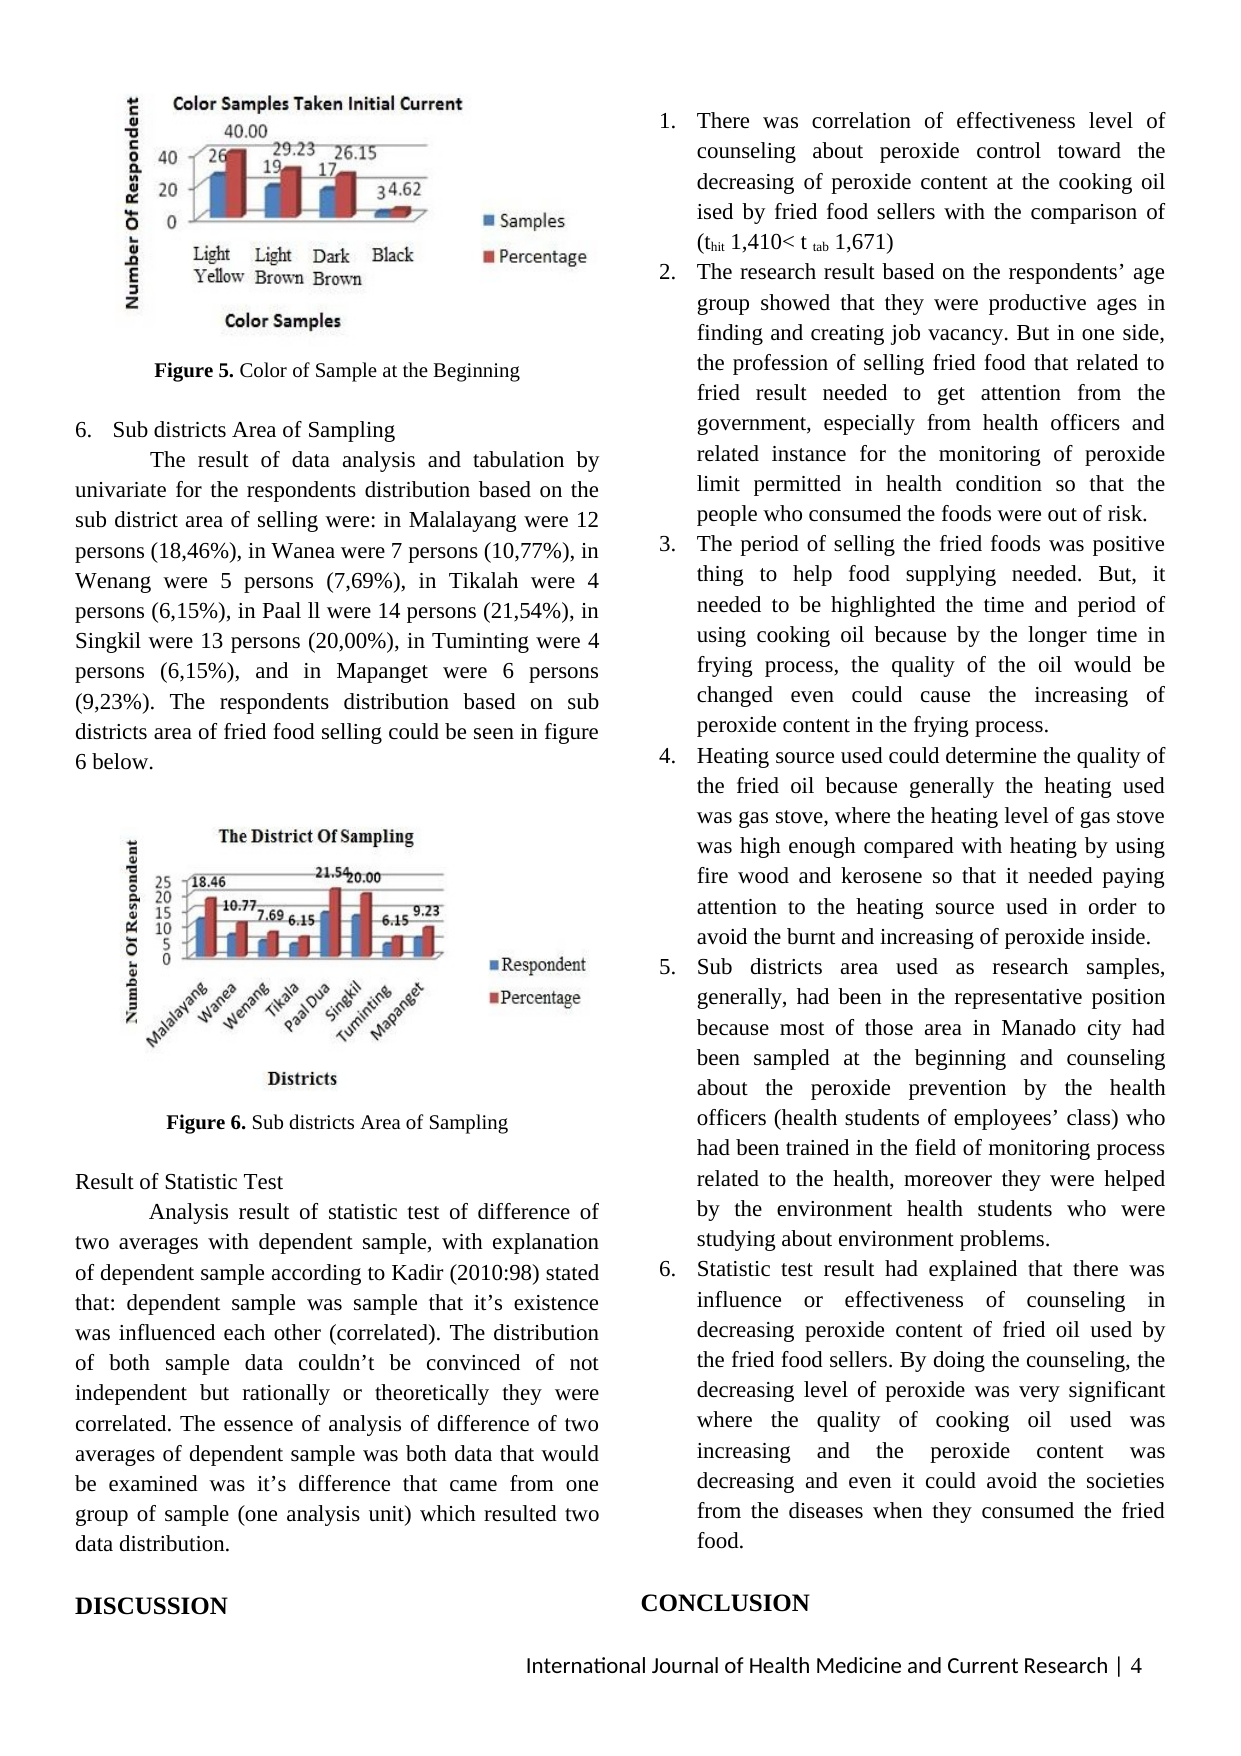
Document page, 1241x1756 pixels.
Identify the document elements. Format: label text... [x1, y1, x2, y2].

list Sub districts area used as research samples, generally, had been in the representative position because most of those area in Manado city had been sampled at the beginning and counseling about the peroxide prevention by the health officers (health students of employees’ class) who had been trained in the field of monitoring process related to the health, moreover they were helped by the environment health students who were studying about environment problems. [659, 953, 1166, 1251]
subtitle CONCLUSION [640, 1588, 1205, 1617]
text Figure 6. Sub districts Area of Sampling [152, 1092, 522, 1134]
text Analysis result of statistic test of difference of two averages with dependent sample, with explanation of dependent sample according to Kadir (2010:98) stated that: dependent sample was sample that it’s existence was influenced each other (correlated). The distribution of both sample data couldn’t be convinced of not independent but rationally or theoretically they were correlated. The essence of analysis of difference of two averages of dependent sample was both data that would be examined was it’s difference that came from one group of sample (one analysis unit) which resulted two data distribution. [75, 1198, 600, 1557]
list The period of selling the fried foods was positive thing to help food supplying needed. But, it needed to be highlighted the time and period of using cooking oil because by the longer time in frying process, the quality of the oil would be changed even could cause the increasing of peroxide content in the frying process. [659, 530, 1166, 738]
text Figure 5. Color of Sample at the Beginning [152, 358, 522, 382]
list Heating source used could determine the quality of the fried oil because generally the heating used was gas stove, where the heating level of gas stove was high enough compared with heating by using fire wood and kerosene so that it needed paying attention to the heating source used in order to avoid the burnt and increasing of peroxide inside. [659, 742, 1166, 949]
list There was correlation of effectiveness level of counseling about peroxide control toward the decreasing of peroxide content at the cooking oil ised by fried food sellers with the comparison of (thit 1,410˂ t tab 1,671) [659, 107, 1166, 254]
picture [114, 93, 598, 347]
list The research result based on the respondents’ age group showed that they were productive ages in finding and creating job vacancy. But in one side, the profession of selling fried food that related to fried result needed to get attention from the government, especially from health officers and related instance for the monitoring of peroxide limit permitted in health condition so that the people who consumed the foods were out of risk. [659, 258, 1166, 526]
list Sub districts Area of Sampling [75, 416, 600, 442]
subtitle DISCUSSION [75, 1591, 600, 1620]
list Statistic test result had explained that there was influence or effectiveness of counseling in decreasing peroxide content of fried oil used by the fried food sellers. By doing the counseling, the decreasing level of peroxide was very significant where the quality of cooking oil used was increasing and the peroxide content was decreasing and even it could avoid the societies from the diseases when they consumed the fried food. [659, 1256, 1166, 1554]
text Result of Statistic Test [75, 1168, 600, 1194]
text Wenang were 5 persons (7,69%), in Tikalah were 4 persons (6,15%), in Paal ll were 14 persons (21,54%), in Singkil were 13 persons (20,00%), in Tuminting were 4 persons (6,15%), and in Mapanget were 6 persons (9,23%). The respondents distribution based on sub districts area of fried food selling could be seen in figure 6 below. [75, 567, 600, 774]
picture [119, 826, 590, 1092]
text The result of data analysis and tabulation by univariate for the respondents distribution based on the sub district area of selling were: in Malalayang were 12 persons (18,46%), in Wanea were 7 persons (10,77%), in [75, 446, 600, 563]
